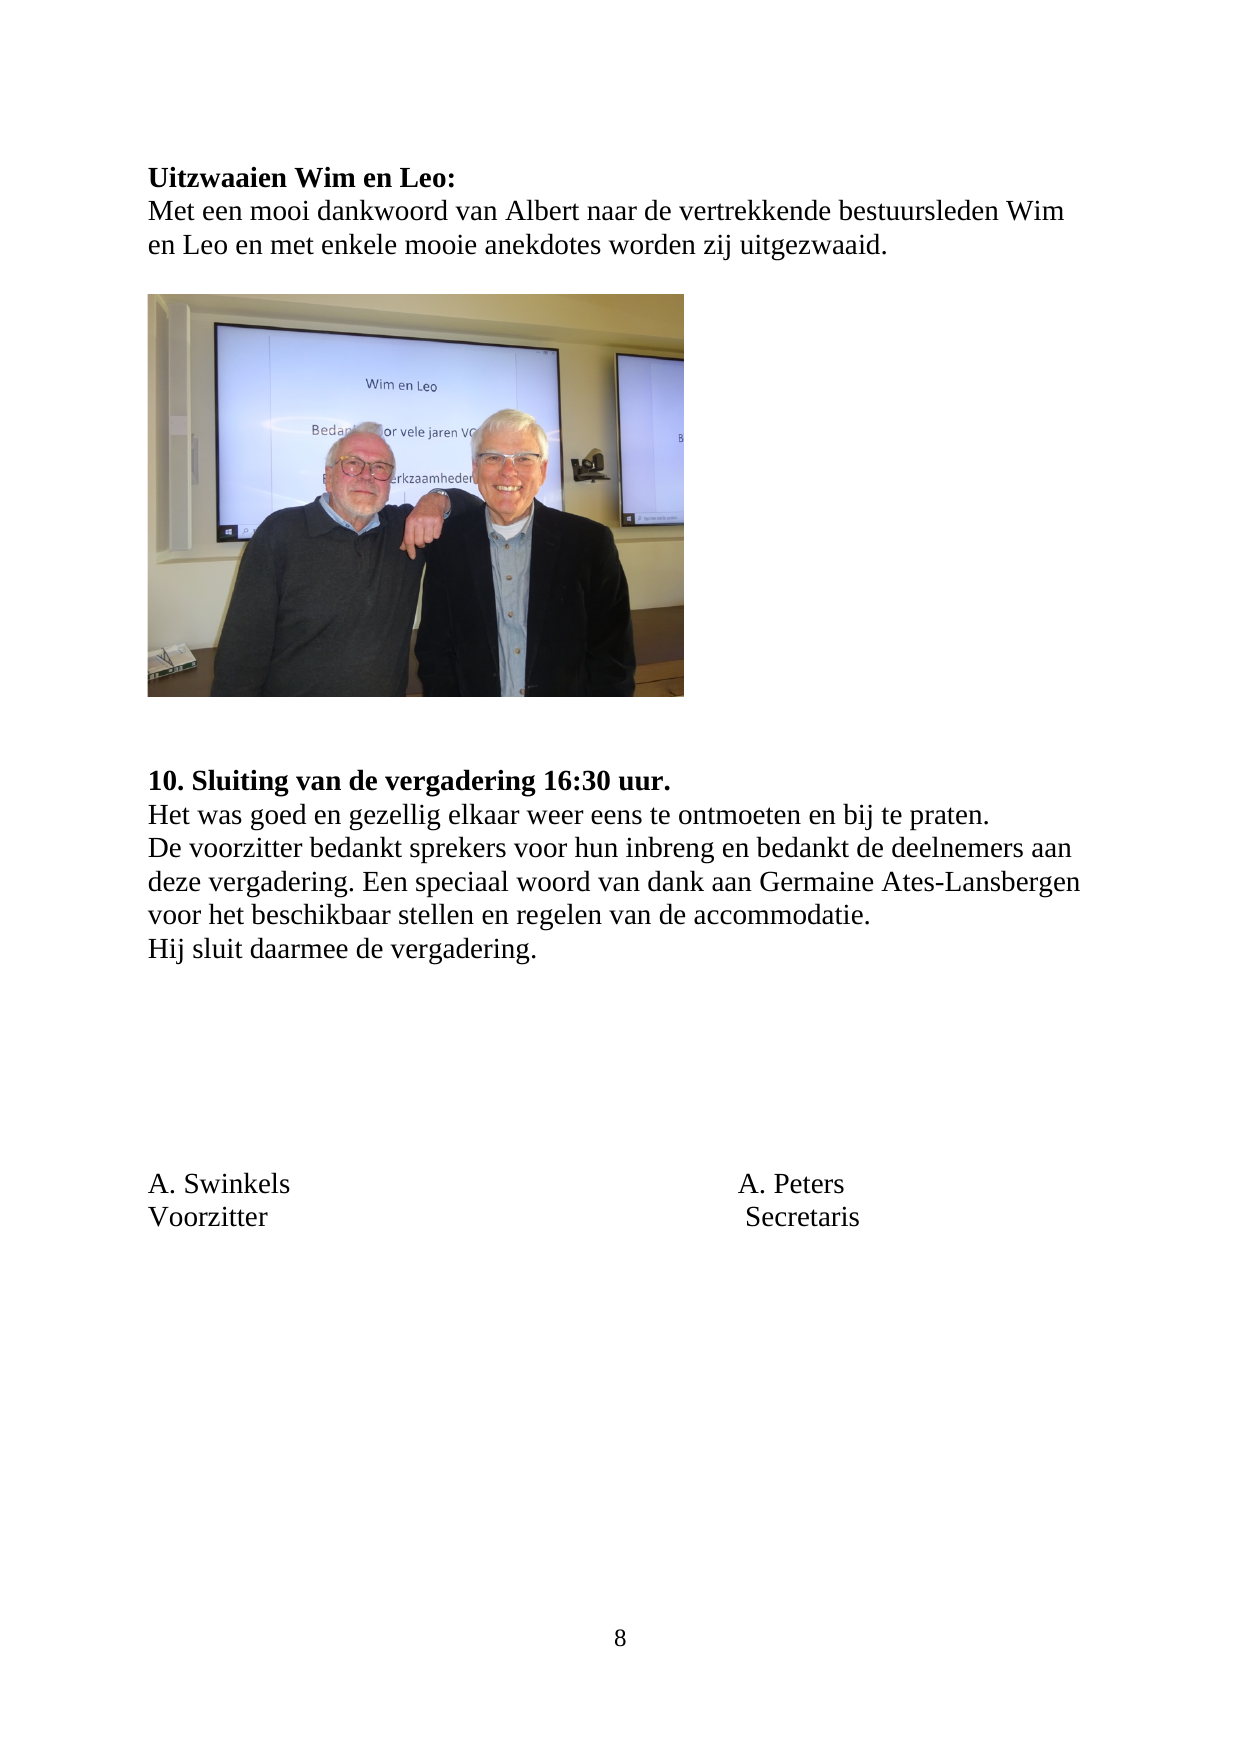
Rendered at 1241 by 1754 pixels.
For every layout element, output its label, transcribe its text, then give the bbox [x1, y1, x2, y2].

text A. Swinkels A. Peters [148, 1166, 1093, 1199]
text Het was goed en gezellig elkaar weer eens te ontmoeten en bij te praten. [148, 797, 1093, 830]
picture [147, 294, 684, 697]
text Voorzitter Secretaris [148, 1199, 1093, 1233]
text Hij sluit daarmee de vergadering. [148, 931, 1093, 964]
text 10. Sluiting van de vergadering 16:30 uur. [148, 763, 1093, 797]
text Uitzwaaien Wim en Leo: [148, 160, 1093, 193]
text Met een mooi dankwoord van Albert naar de vertrekkende bestuursleden Wim en Leo en met enkele mooie anekdotes worden zij uitgezwaaid. [148, 193, 1093, 261]
text De voorzitter bedankt sprekers voor hun inbreng en bedankt de deelnemers aan deze vergadering. Een speciaal woord van dank aan Germaine Ates-Lansbergen voor het beschikbaar stellen en regelen van de accommodatie. [148, 830, 1093, 931]
